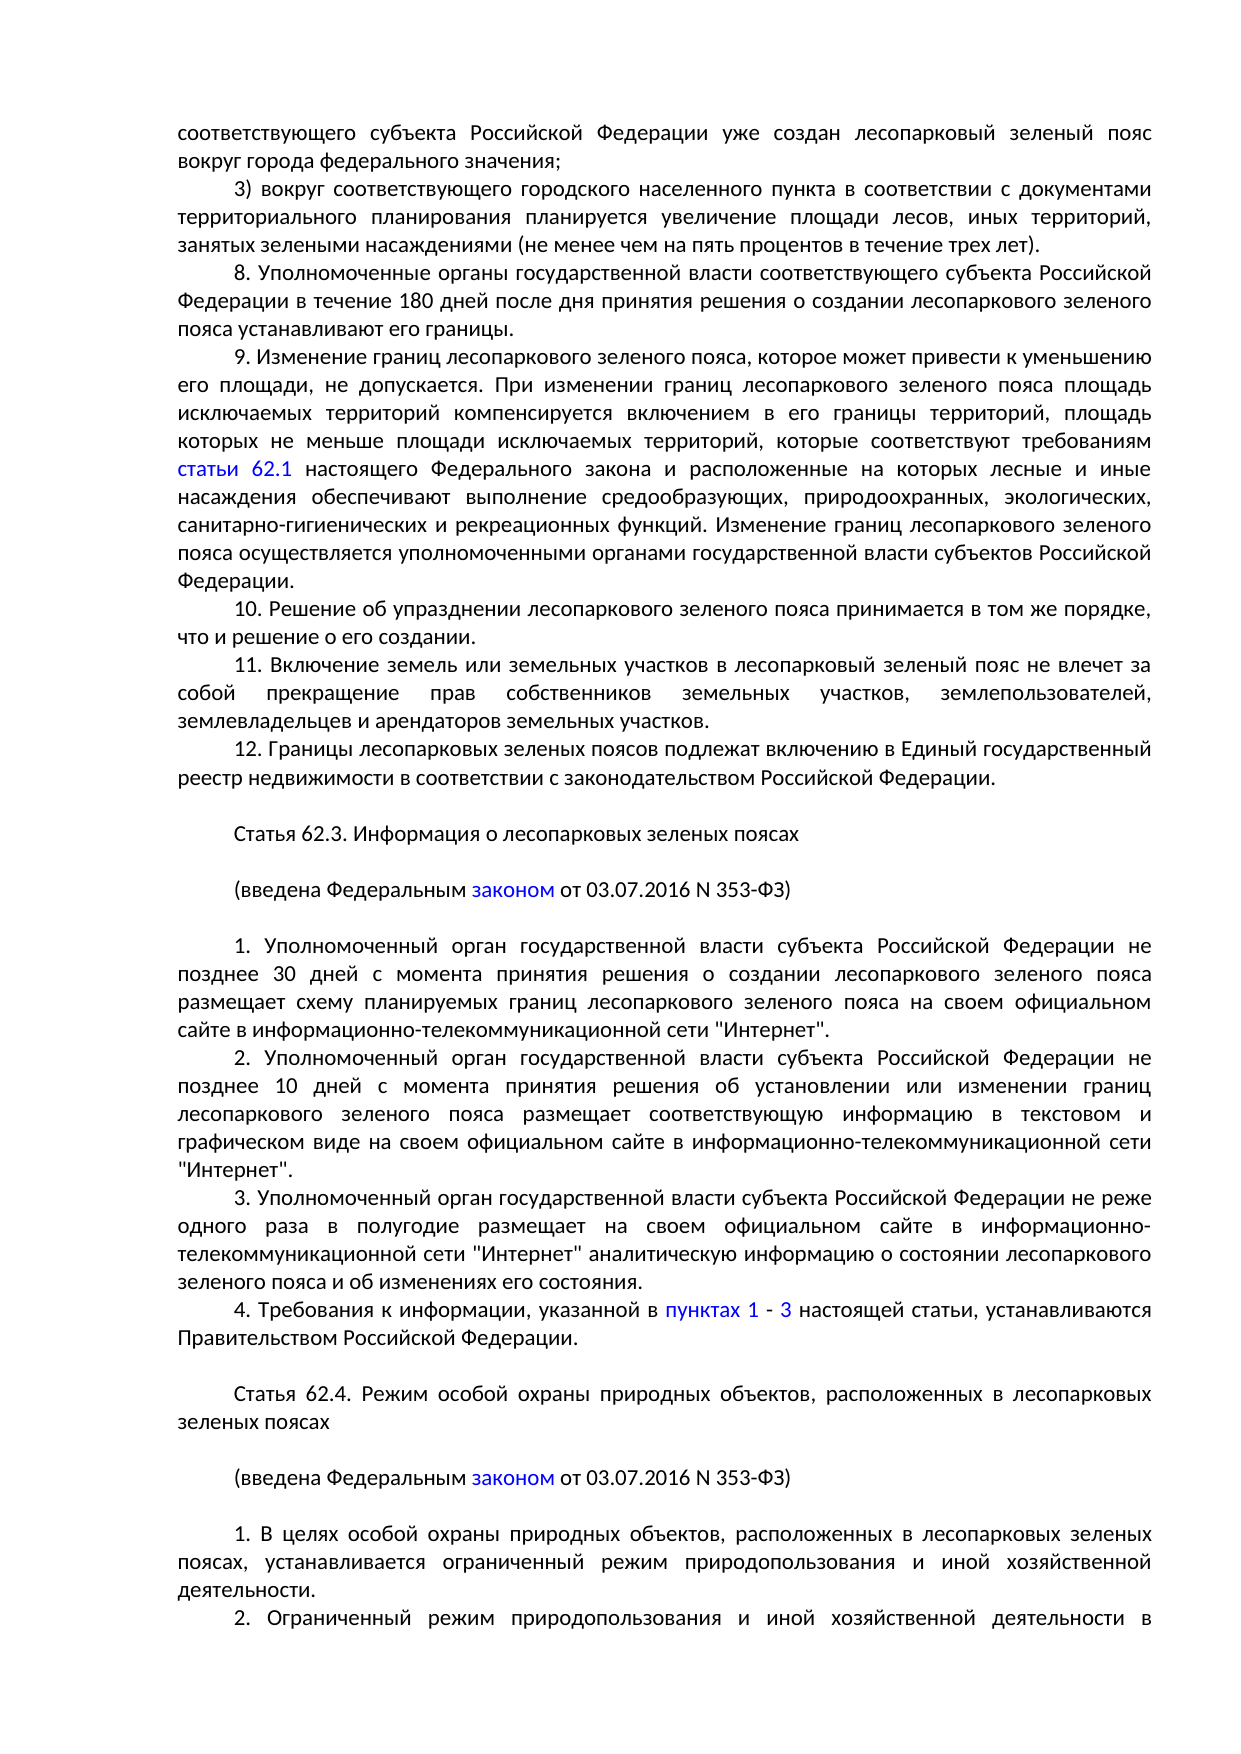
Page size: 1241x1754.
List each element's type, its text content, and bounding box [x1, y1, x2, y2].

text Статья 62.3. Информация о лесопарковых зеленых поясах [177, 819, 1152, 847]
text 3) вокруг соответствующего городского населенного пункта в соответствии с документами территориального планирования планируется увеличение площади лесов, иных территорий, занятых зелеными насаждениями (не менее чем на пять процентов в течение трех лет). [177, 174, 1152, 258]
text 8. Уполномоченные органы государственной власти соответствующего субъекта Российской Федерации в течение 180 дней после дня принятия решения о создании лесопаркового зеленого пояса устанавливают его границы. [177, 258, 1152, 342]
text 4. Требования к информации, указанной в пунктах 1 - 3 настоящей статьи, устанавливаются Правительством Российской Федерации. [177, 1295, 1152, 1351]
text 1. В целях особой охраны природных объектов, расположенных в лесопарковых зеленых поясах, устанавливается ограниченный режим природопользования и иной хозяйственной деятельности. [177, 1519, 1152, 1603]
text 10. Решение об упразднении лесопаркового зеленого пояса принимается в том же порядке, что и решение о его создании. [177, 594, 1152, 651]
text 12. Границы лесопарковых зеленых поясов подлежат включению в Единый государственный реестр недвижимости в соответствии с законодательством Российской Федерации. [177, 734, 1152, 791]
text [177, 1603, 1152, 1631]
text Статья 62.4. Режим особой охраны природных объектов, расположенных в лесопарковых зеленых поясах [177, 1379, 1152, 1435]
text (введена Федеральным законом от 03.07.2016 N 353-ФЗ) [177, 1463, 1152, 1491]
text (введена Федеральным законом от 03.07.2016 N 353-ФЗ) [177, 875, 1152, 903]
text 9. Изменение границ лесопаркового зеленого пояса, которое может привести к уменьшению его площади, не допускается. При изменении границ лесопаркового зеленого пояса площадь исключаемых территорий компенсируется включением в его границы территорий, площадь которых не меньше площади исключаемых территорий, которые соответствуют требованиям статьи 62.1 настоящего Федерального закона и расположенные на которых лесные и иные насаждения обеспечивают выполнение средообразующих, природоохранных, экологических, санитарно-гигиенических и рекреационных функций. Изменение границ лесопаркового зеленого пояса осуществляется уполномоченными органами государственной власти субъектов Российской Федерации. [177, 342, 1152, 594]
text 2. Уполномоченный орган государственной власти субъекта Российской Федерации не позднее 10 дней с момента принятия решения об установлении или изменении границ лесопаркового зеленого пояса размещает соответствующую информацию в текстовом и графическом виде на своем официальном сайте в информационно-телекоммуникационной сети "Интернет". [177, 1043, 1152, 1183]
text 11. Включение земель или земельных участков в лесопарковый зеленый пояс не влечет за собой прекращение прав собственников земельных участков, землепользователей, землевладельцев и арендаторов земельных участков. [177, 651, 1152, 734]
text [177, 118, 1152, 174]
text 3. Уполномоченный орган государственной власти субъекта Российской Федерации не реже одного раза в полугодие размещает на своем официальном сайте в информационно-телекоммуникационной сети "Интернет" аналитическую информацию о состоянии лесопаркового зеленого пояса и об изменениях его состояния. [177, 1183, 1152, 1295]
text 1. Уполномоченный орган государственной власти субъекта Российской Федерации не позднее 30 дней с момента принятия решения о создании лесопаркового зеленого пояса размещает схему планируемых границ лесопаркового зеленого пояса на своем официальном сайте в информационно-телекоммуникационной сети "Интернет". [177, 931, 1152, 1043]
